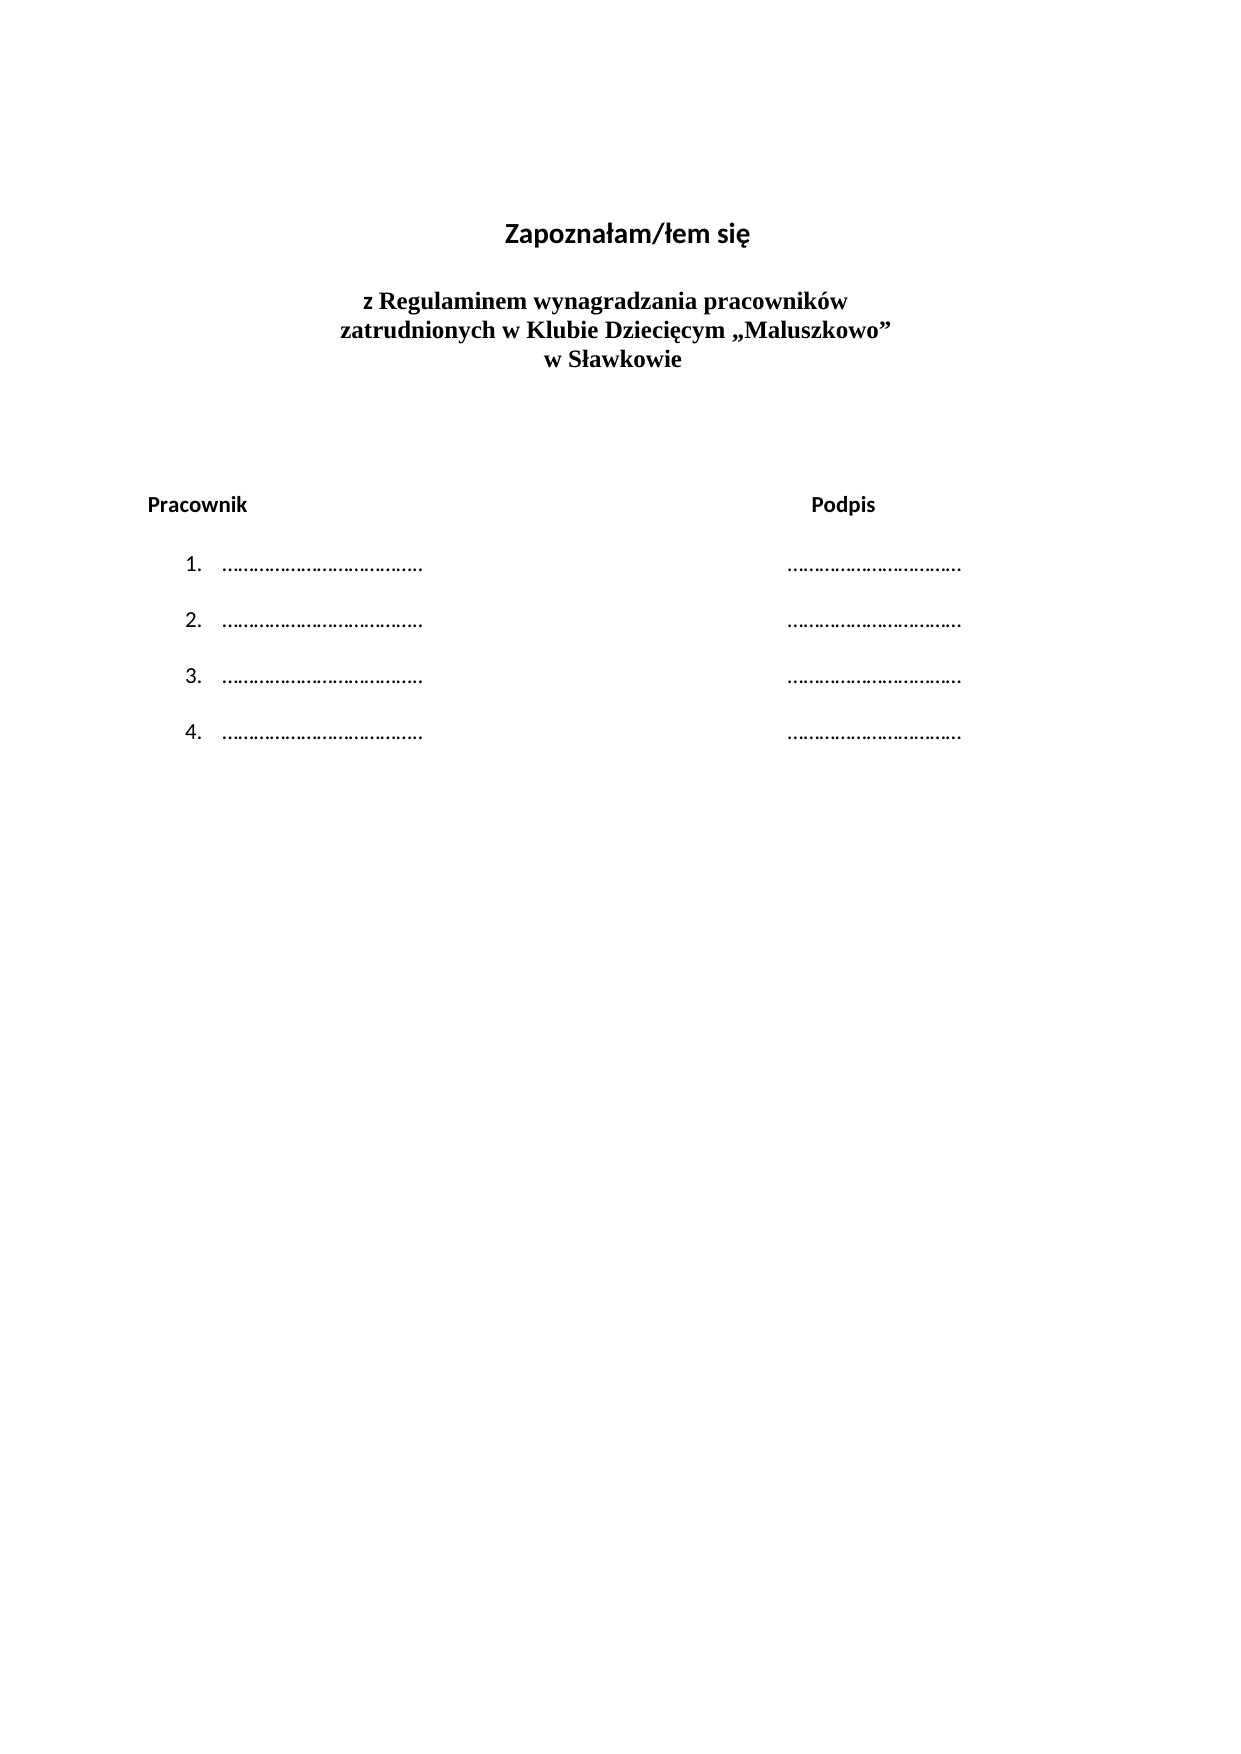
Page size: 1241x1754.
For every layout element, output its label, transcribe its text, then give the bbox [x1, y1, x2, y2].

text z Regulaminem wynagradzania pracowników [103, 285, 1107, 315]
list ……………………………….. …………………………… [185, 717, 1107, 745]
list ……………………………….. …………………………… [185, 549, 1107, 577]
text w Sławkowie [118, 344, 1107, 373]
list ……………………………….. …………………………… [185, 661, 1107, 689]
list ……………………………….. …………………………… [185, 605, 1107, 633]
text Zapoznałam/łem się [148, 215, 1107, 250]
text Pracownik Podpis [148, 490, 1107, 518]
text zatrudnionych w Klubie Dziecięcym „Maluszkowo” [118, 315, 1107, 344]
